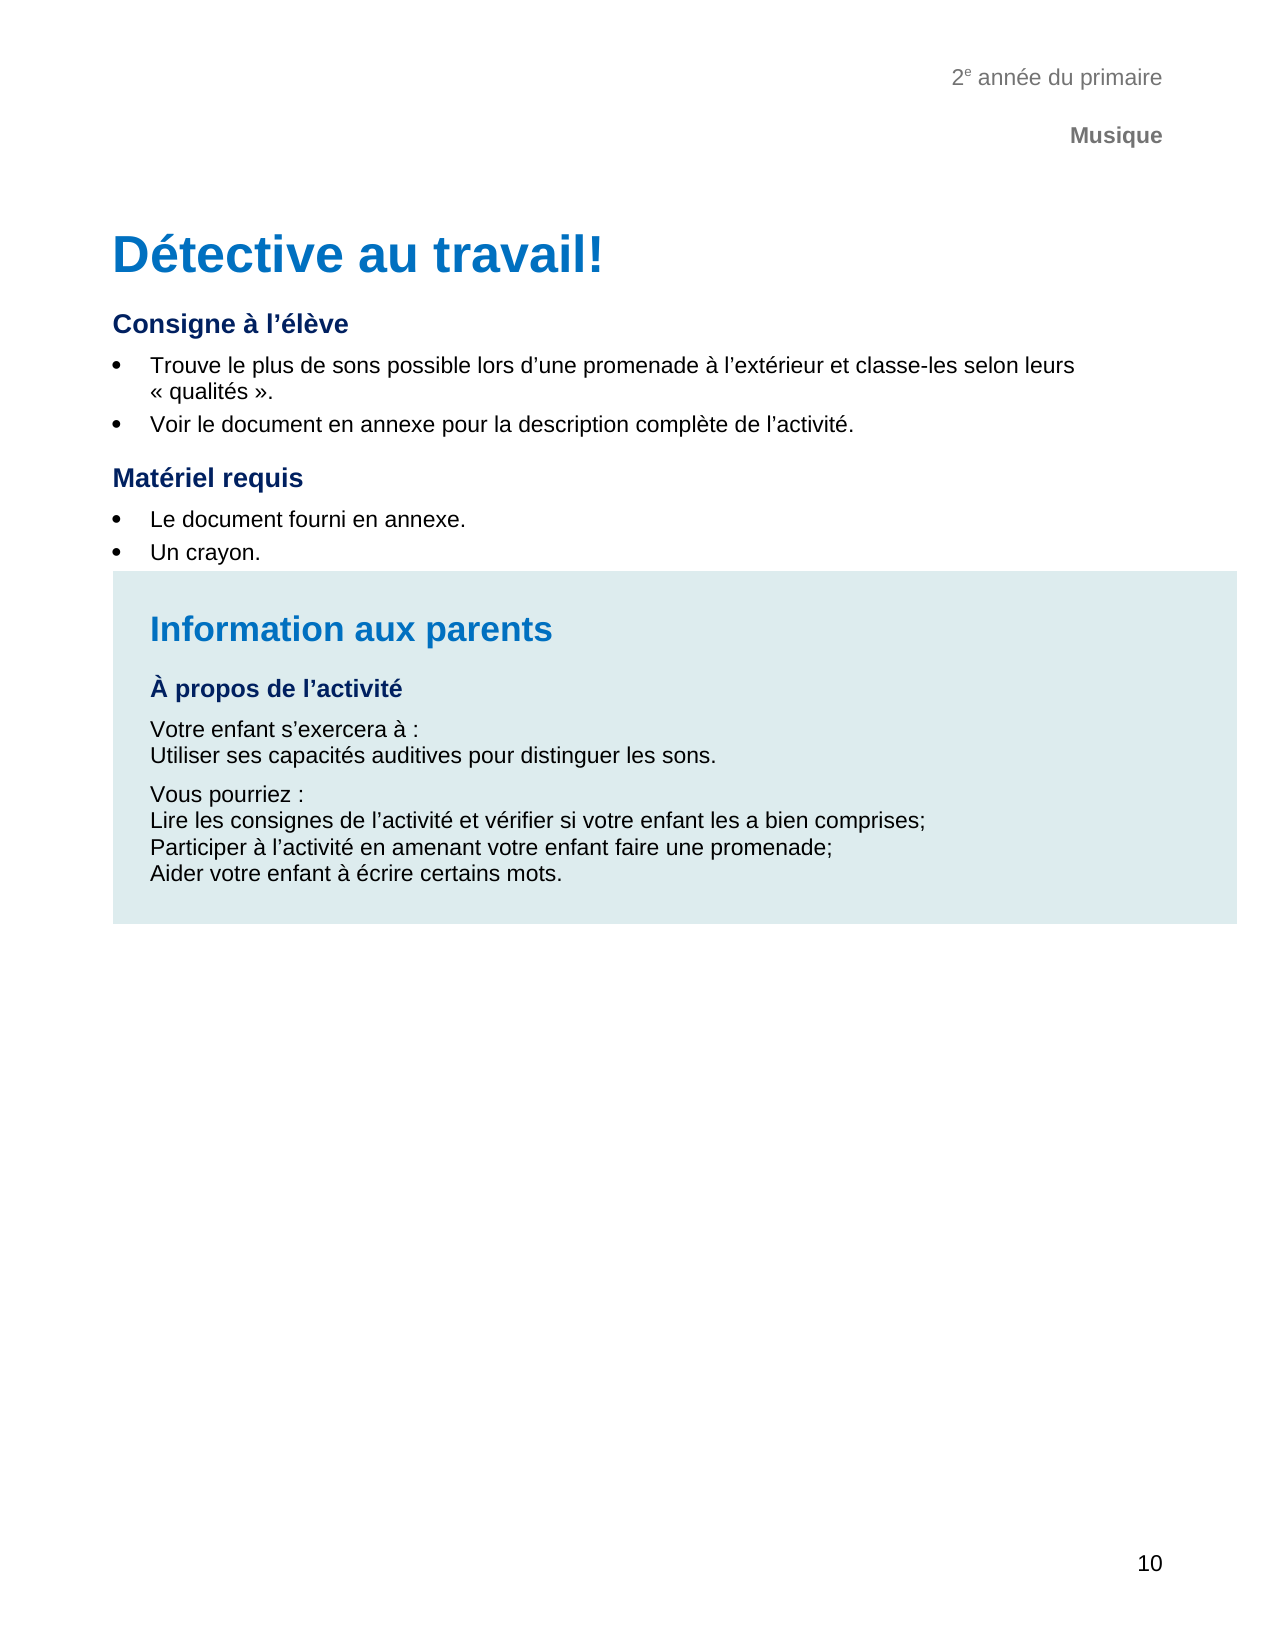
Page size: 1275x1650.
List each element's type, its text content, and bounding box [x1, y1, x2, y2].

text Consigne à l’élève [112, 308, 1162, 339]
text Musique [112, 122, 1162, 148]
table_header Information aux parents À propos de l’activité Votre enfant s’exercera à : Utiliser ses capacités auditives pour distinguer les sons. Vous pourriez : Lire les consignes de l’activité et vérifier si votre enfant les a bien comprises; Participer à l’activité en amenant votre enfant faire une promenade; Aider votre enfant à écrire certains mots. [113, 571, 1237, 924]
list Trouve le plus de sons possible lors d’une promenade à l’extérieur et classe-les selon leurs « qualités ». [112, 352, 1162, 404]
list Le document fourni en annexe. [112, 506, 1162, 532]
list Un crayon. [112, 538, 1162, 565]
text Matériel requis [112, 462, 1083, 493]
text Détective au travail! [112, 223, 1162, 283]
list Voir le document en annexe pour la description complète de l’activité. [112, 411, 1162, 437]
